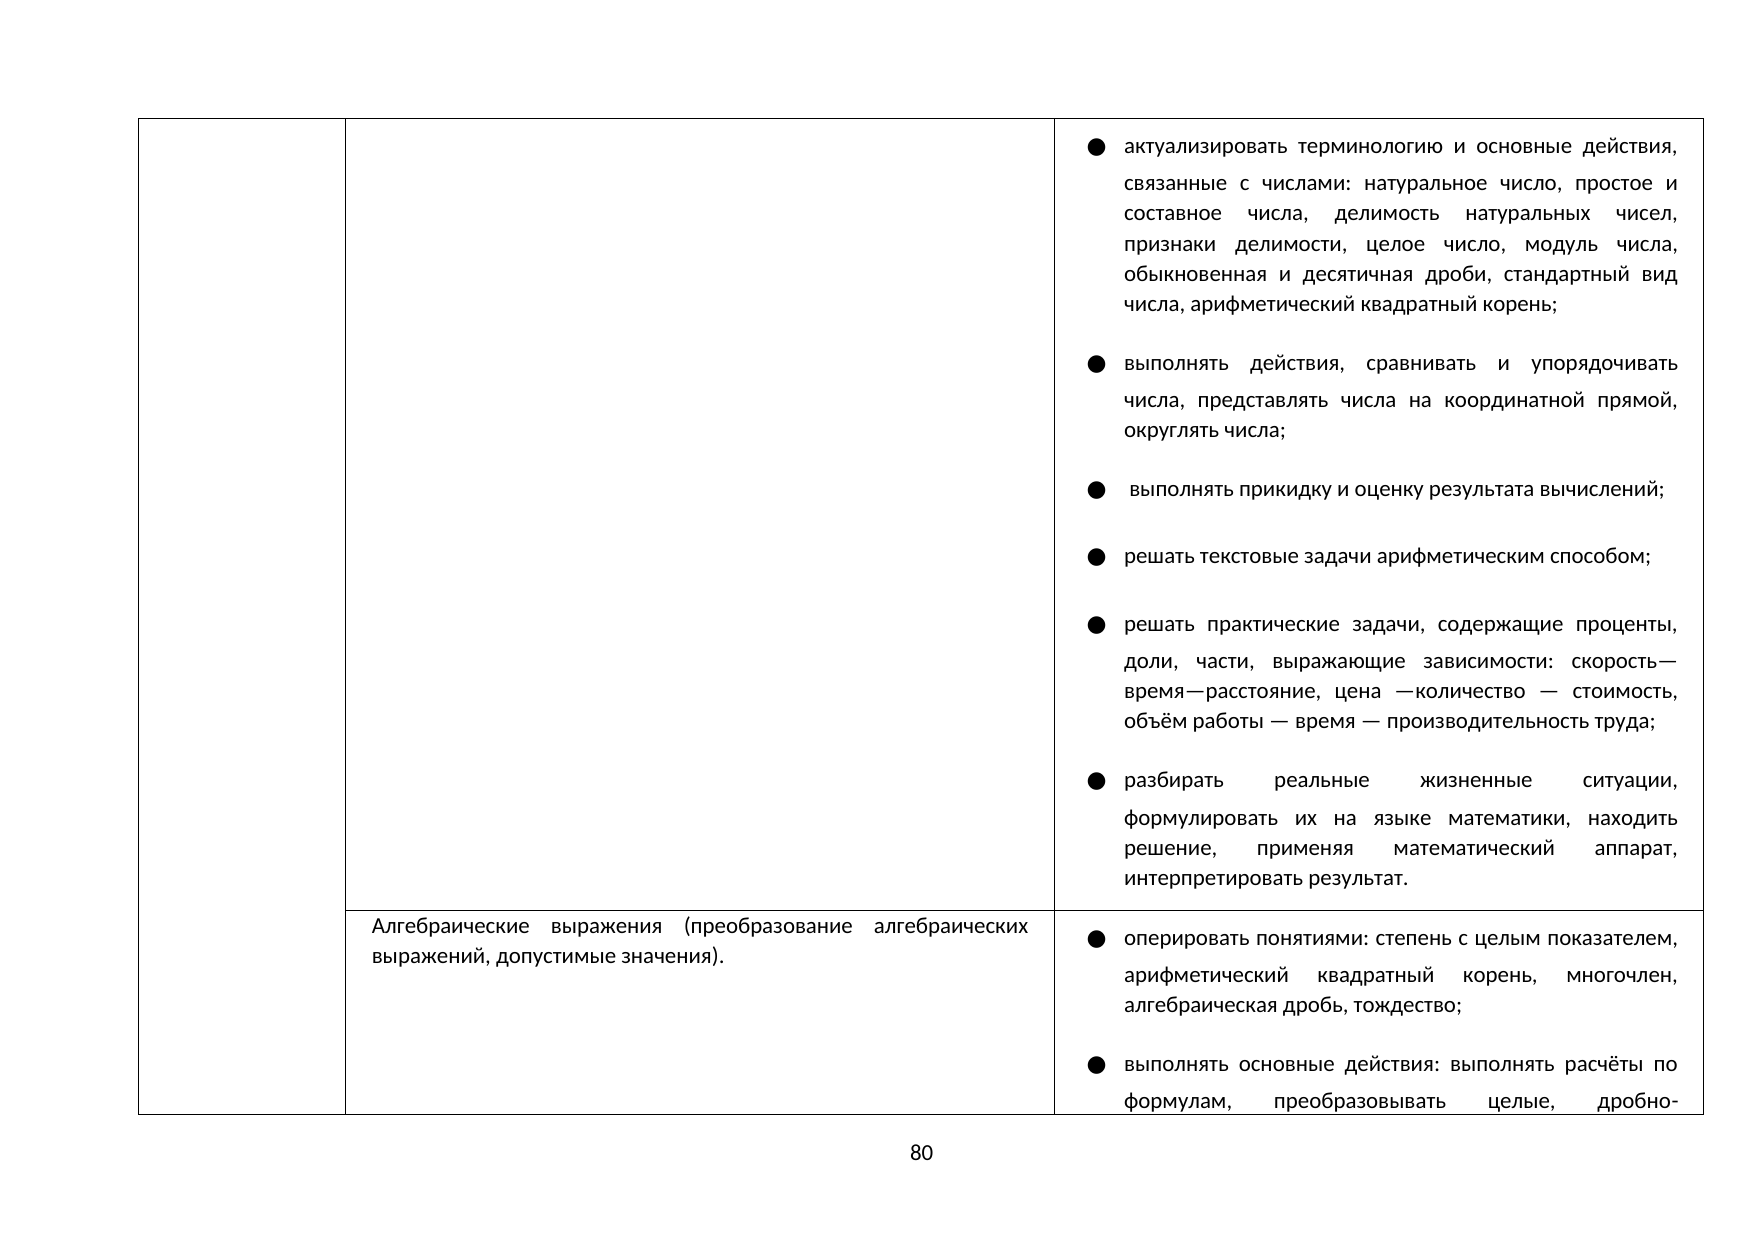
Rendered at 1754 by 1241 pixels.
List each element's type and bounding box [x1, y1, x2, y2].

table_cell [1055, 911, 1703, 1114]
table_cell [1055, 119, 1703, 910]
table_cell [346, 911, 1054, 1114]
table_cell [139, 119, 345, 1114]
table_cell [346, 119, 1054, 910]
